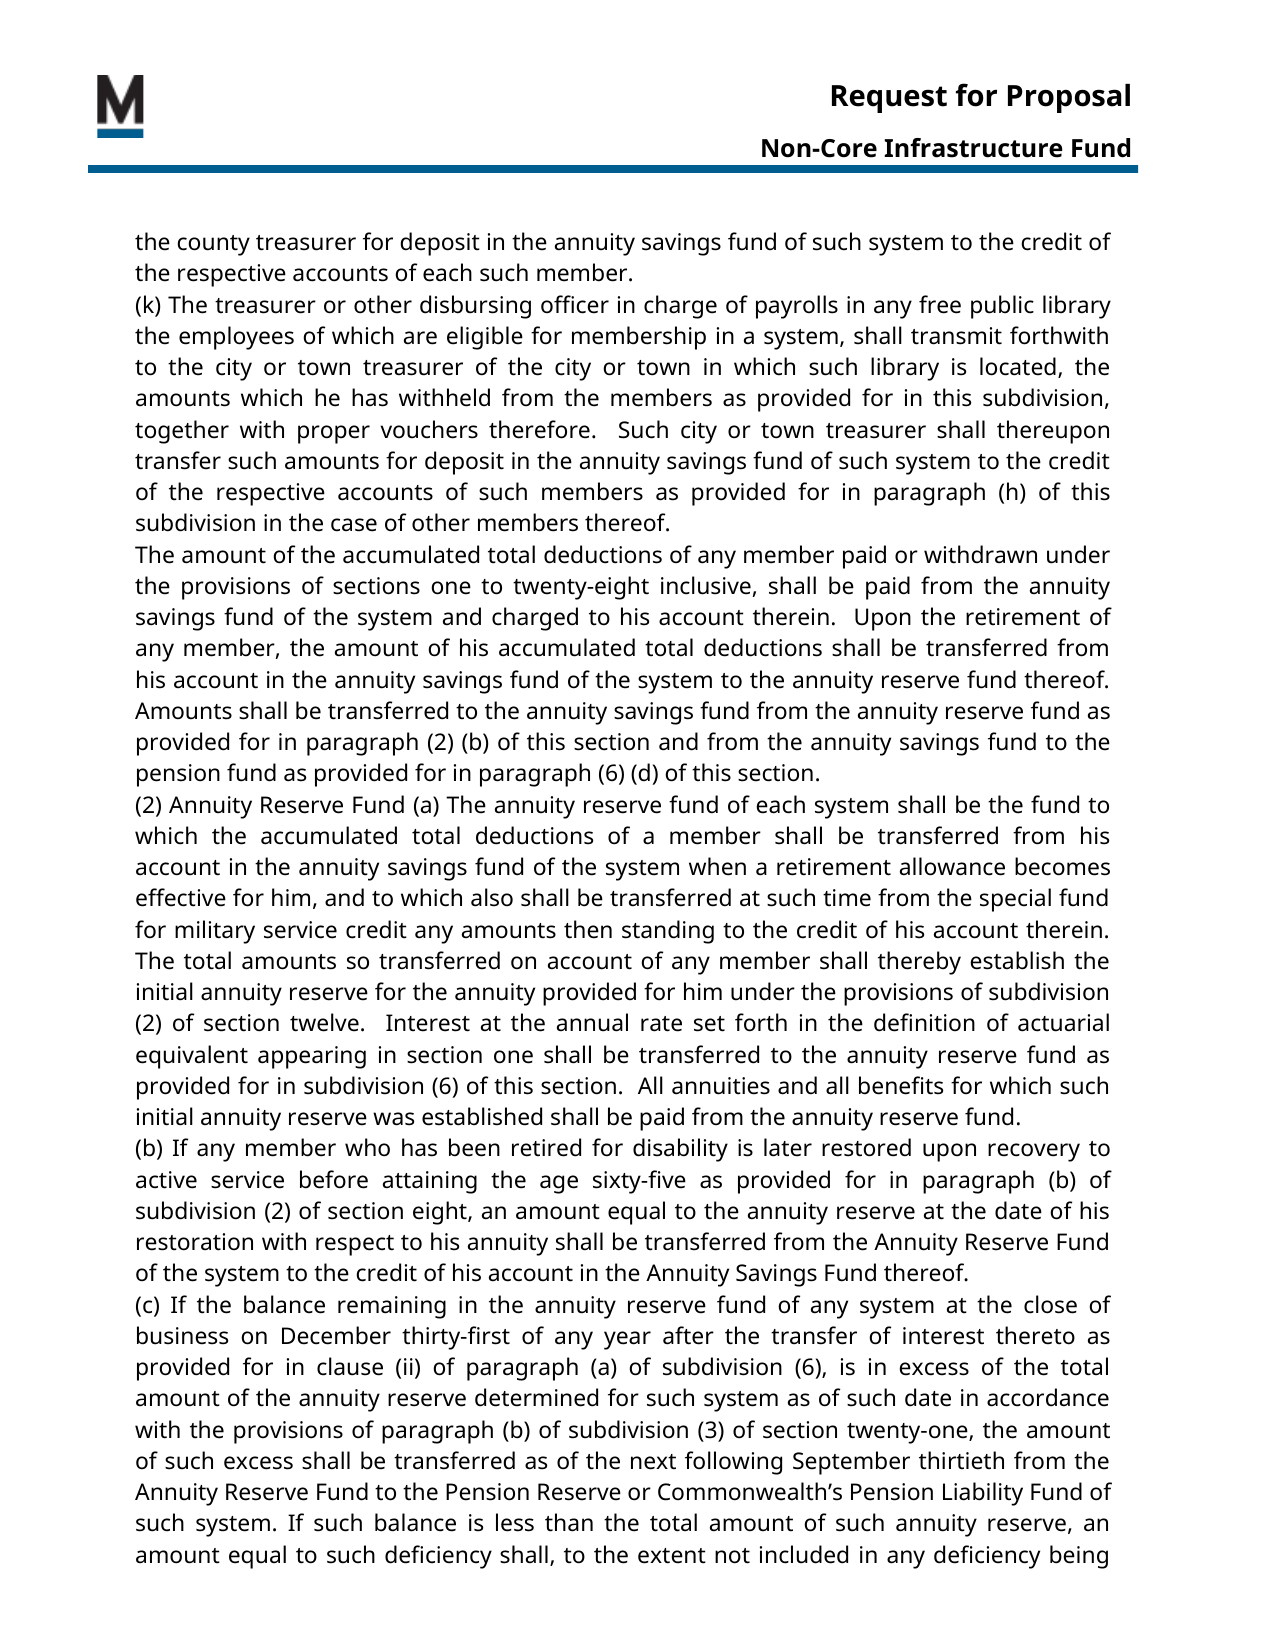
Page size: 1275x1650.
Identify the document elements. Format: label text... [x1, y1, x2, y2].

text (k) The treasurer or other disbursing officer in charge of payrolls in any free public library the employees of which are eligible for membership in a system, shall transmit forthwith to the city or town treasurer of the city or town in which such library is located, the amounts which he has withheld from the members as provided for in this subdivision, together with proper vouchers therefore. Such city or town treasurer shall thereupon transfer such amounts for deposit in the annuity savings fund of such system to the credit of the respective accounts of such members as provided for in paragraph (h) of this subdivision in the case of other members thereof. [135, 288, 1112, 538]
text The amount of the accumulated total deductions of any member paid or withdrawn under the provisions of sections one to twenty-eight inclusive, shall be paid from the annuity savings fund of the system and charged to his account therein. Upon the retirement of any member, the amount of his accumulated total deductions shall be transferred from his account in the annuity savings fund of the system to the annuity reserve fund thereof. Amounts shall be transferred to the annuity savings fund from the annuity reserve fund as provided for in paragraph (2) (b) of this section and from the annuity savings fund to the pension fund as provided for in paragraph (6) (d) of this section. [135, 538, 1112, 788]
text (2) Annuity Reserve Fund (a) The annuity reserve fund of each system shall be the fund to which the accumulated total deductions of a member shall be transferred from his account in the annuity savings fund of the system when a retirement allowance becomes effective for him, and to which also shall be transferred at such time from the special fund for military service credit any amounts then standing to the credit of his account therein. The total amounts so transferred on account of any member shall thereby establish the initial annuity reserve for the annuity provided for him under the provisions of subdivision (2) of section twelve. Interest at the annual rate set forth in the definition of actuarial equivalent appearing in section one shall be transferred to the annuity reserve fund as provided for in subdivision (6) of this section. All annuities and all benefits for which such initial annuity reserve was established shall be paid from the annuity reserve fund. [135, 788, 1112, 1132]
text (b) If any member who has been retired for disability is later restored upon recovery to active service before attaining the age sixty-five as provided for in paragraph (b) of subdivision (2) of section eight, an amount equal to the annuity reserve at the date of his restoration with respect to his annuity shall be transferred from the Annuity Reserve Fund of the system to the credit of his account in the Annuity Savings Fund thereof. [135, 1132, 1112, 1288]
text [135, 1288, 1112, 1570]
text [135, 226, 1112, 288]
